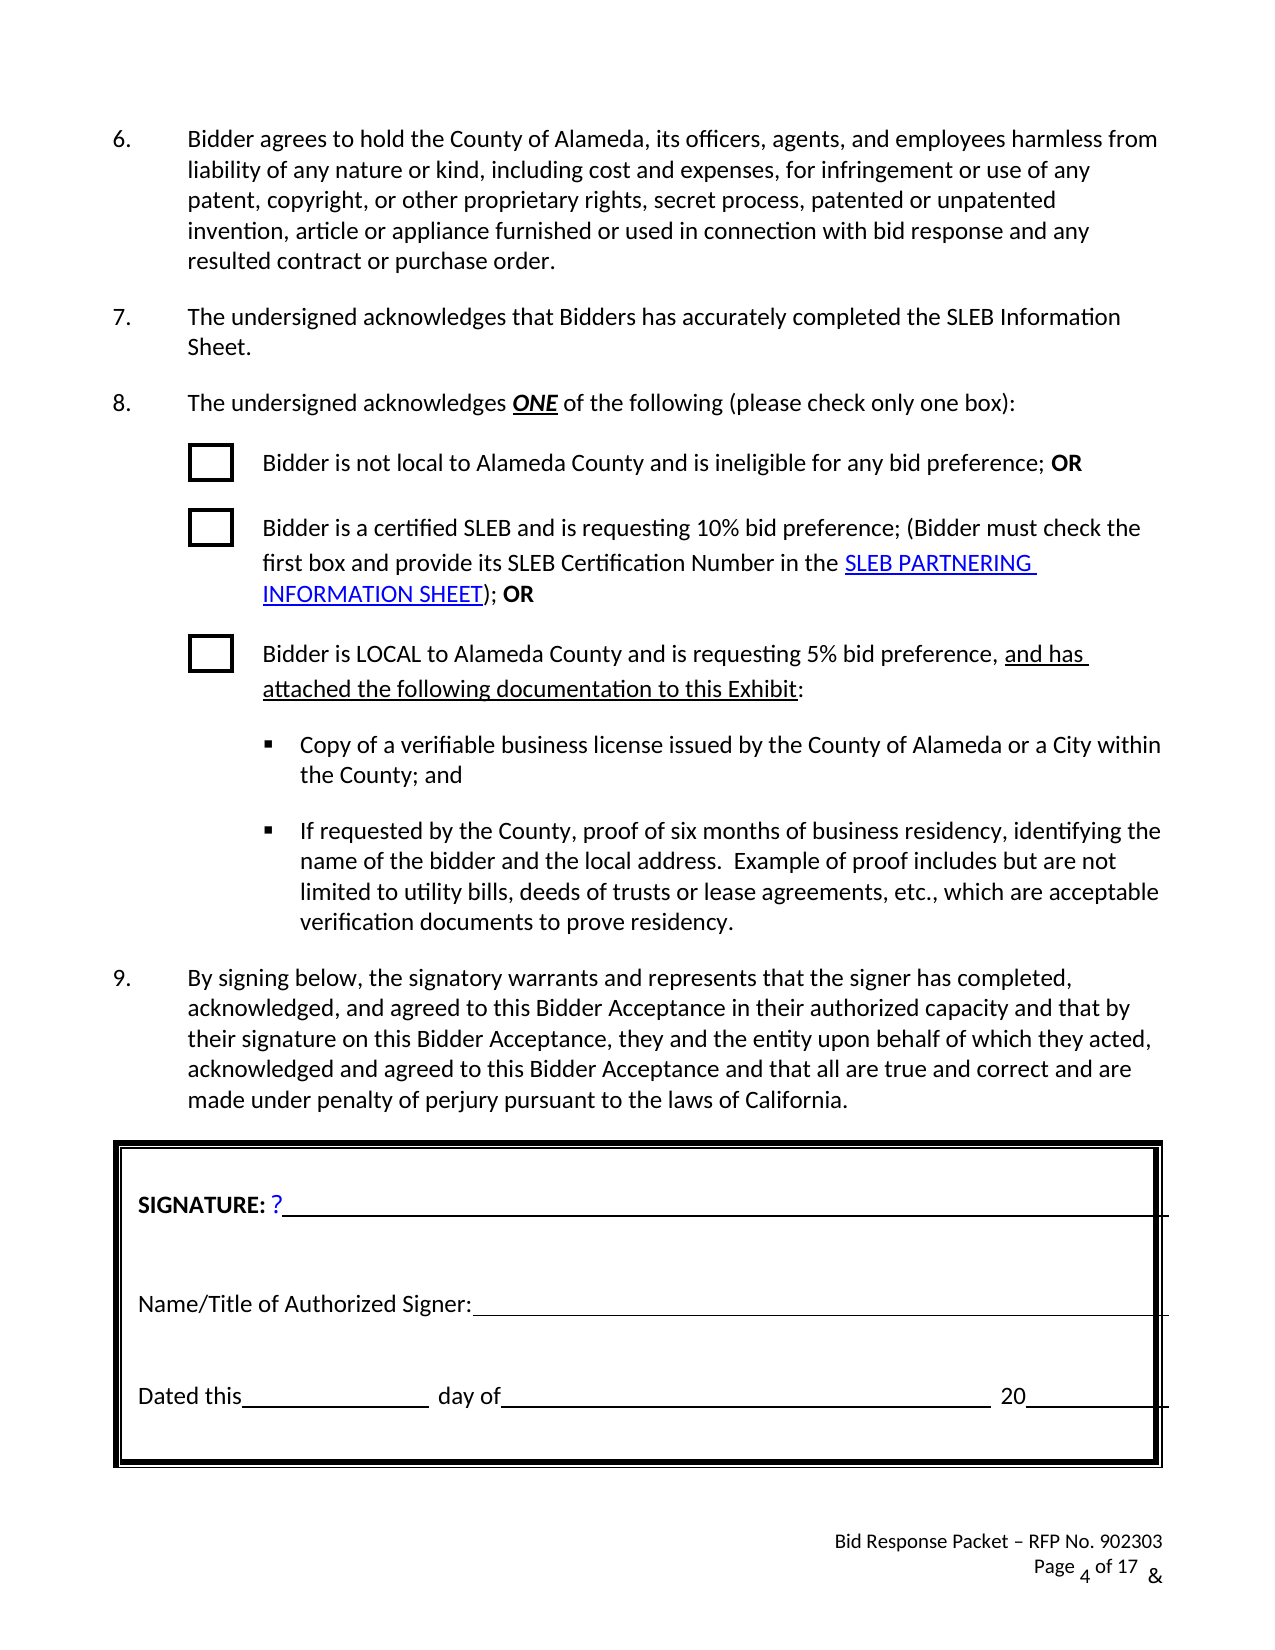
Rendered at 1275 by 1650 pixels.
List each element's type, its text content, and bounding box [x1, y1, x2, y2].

table_header SIGNATURE: ? Name/Title of Authorized Signer: Dated this day of 20 [122, 1149, 1153, 1459]
text Bidder is LOCAL to Alameda County and is requesting 5% bid preference, and has attached the following documentation to this Exhibit: [187, 633, 1162, 704]
list The undersigned acknowledges that Bidders has accurately completed the SLEB Information Sheet. [112, 301, 1162, 362]
text Bidder is not local to Alameda County and is ineligible for any bid preference; or [234, 443, 1162, 482]
list If requested by the County, proof of six months of business residency, identifying the name of the bidder and the local address. Example of proof includes but are not limited to utility bills, deeds of trusts or lease agreements, etc., which are acceptable verification documents to prove residency. [262, 815, 1162, 937]
list The undersigned acknowledges ONE of the following (please check only one box): [112, 387, 1162, 418]
list Copy of a verifiable business license issued by the County of Alameda or a City within the County; and [262, 729, 1162, 790]
text Bidder is a certified SLEB and is requesting 10% bid preference; (Bidder must check the first box and provide its SLEB Certification Number in the SLEB PARTNERING INFORMATION SHEET); or [187, 507, 1162, 608]
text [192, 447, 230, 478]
list By signing below, the signatory warrants and represents that the signer has completed, acknowledged, and agreed to this Bidder Acceptance in their authorized capacity and that by their signature on this Bidder Acceptance, they and the entity upon behalf of which they acted, acknowledged and agreed to this Bidder Acceptance and that all are true and correct and are made under penalty of perjury pursuant to the laws of California. [112, 962, 1162, 1114]
list Bidder agrees to hold the County of Alameda, its officers, agents, and employees harmless from liability of any nature or kind, including cost and expenses, for infringement or use of any patent, copyright, or other proprietary rights, secret process, patented or unpatented invention, article or appliance furnished or used in connection with bid response and any resulted contract or purchase order. [112, 123, 1162, 276]
